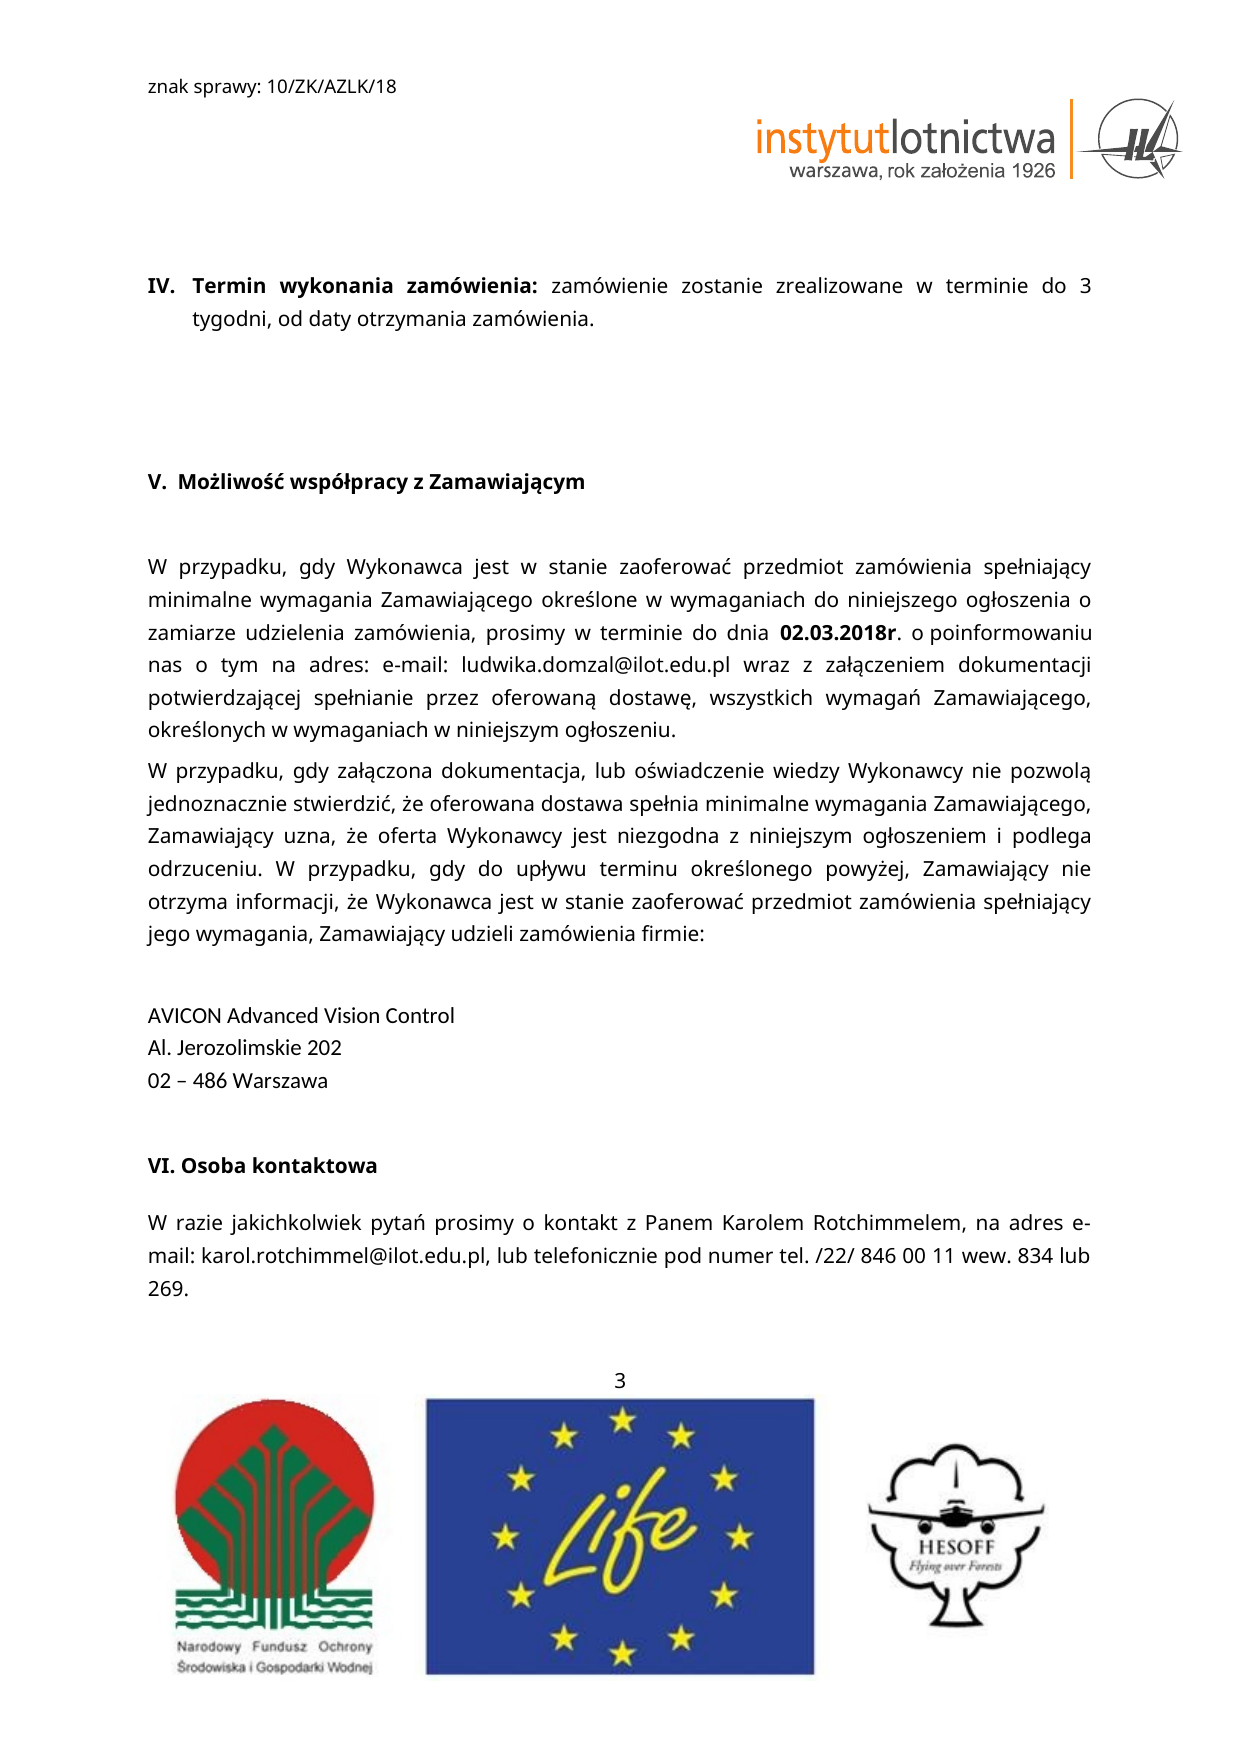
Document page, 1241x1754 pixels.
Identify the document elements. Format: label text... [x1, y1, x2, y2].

list Możliwość współpracy z Zamawiającym [148, 467, 1093, 496]
list Termin wykonania zamówienia: zamówienie zostanie zrealizowane w terminie do 3 tygodni, od daty otrzymania zamówienia. [148, 272, 1093, 333]
text Al. Jerozolimskie 202 [148, 1033, 1093, 1062]
text W razie jakichkolwiek pytań prosimy o kontakt z Panem Karolem Rotchimmelem, na adres e-mail: karol.rotchimmel@ilot.edu.pl, lub telefonicznie pod numer tel. /22/ 846 00 11 wew. 834 lub 269. [148, 1208, 1093, 1302]
text AVICON Advanced Vision Control [148, 1001, 1093, 1029]
text 02 – 486 Warszawa [148, 1066, 1093, 1094]
picture [147, 1394, 1093, 1681]
text W przypadku, gdy załączona dokumentacja, lub oświadczenie wiedzy Wykonawcy nie pozwolą jednoznacznie stwierdzić, że oferowana dostawa spełnia minimalne wymagania Zamawiającego, Zamawiający uzna, że oferta Wykonawcy jest niezgodna z niniejszym ogłoszeniem i podlega odrzuceniu. W przypadku, gdy do upływu terminu określonego powyżej, Zamawiający nie otrzyma informacji, że Wykonawca jest w stanie zaoferować przedmiot zamówienia spełniający jego wymagania, Zamawiający udzieli zamówienia firmie: [148, 756, 1093, 948]
text VI. Osoba kontaktowa [148, 1151, 1093, 1179]
text W przypadku, gdy Wykonawca jest w stanie zaoferować przedmiot zamówienia spełniający minimalne wymagania Zamawiającego określone w wymaganiach do niniejszego ogłoszenia o zamiarze udzielenia zamówienia, prosimy w terminie do dnia 02.03.2018r. o poinformowaniu nas o tym na adres: e-mail: ludwika.domzal@ilot.edu.pl wraz z załączeniem dokumentacji potwierdzającej spełnianie przez oferowaną dostawę, wszystkich wymagań Zamawiającego, określonych w wymaganiach w niniejszym ogłoszeniu. [148, 552, 1093, 744]
